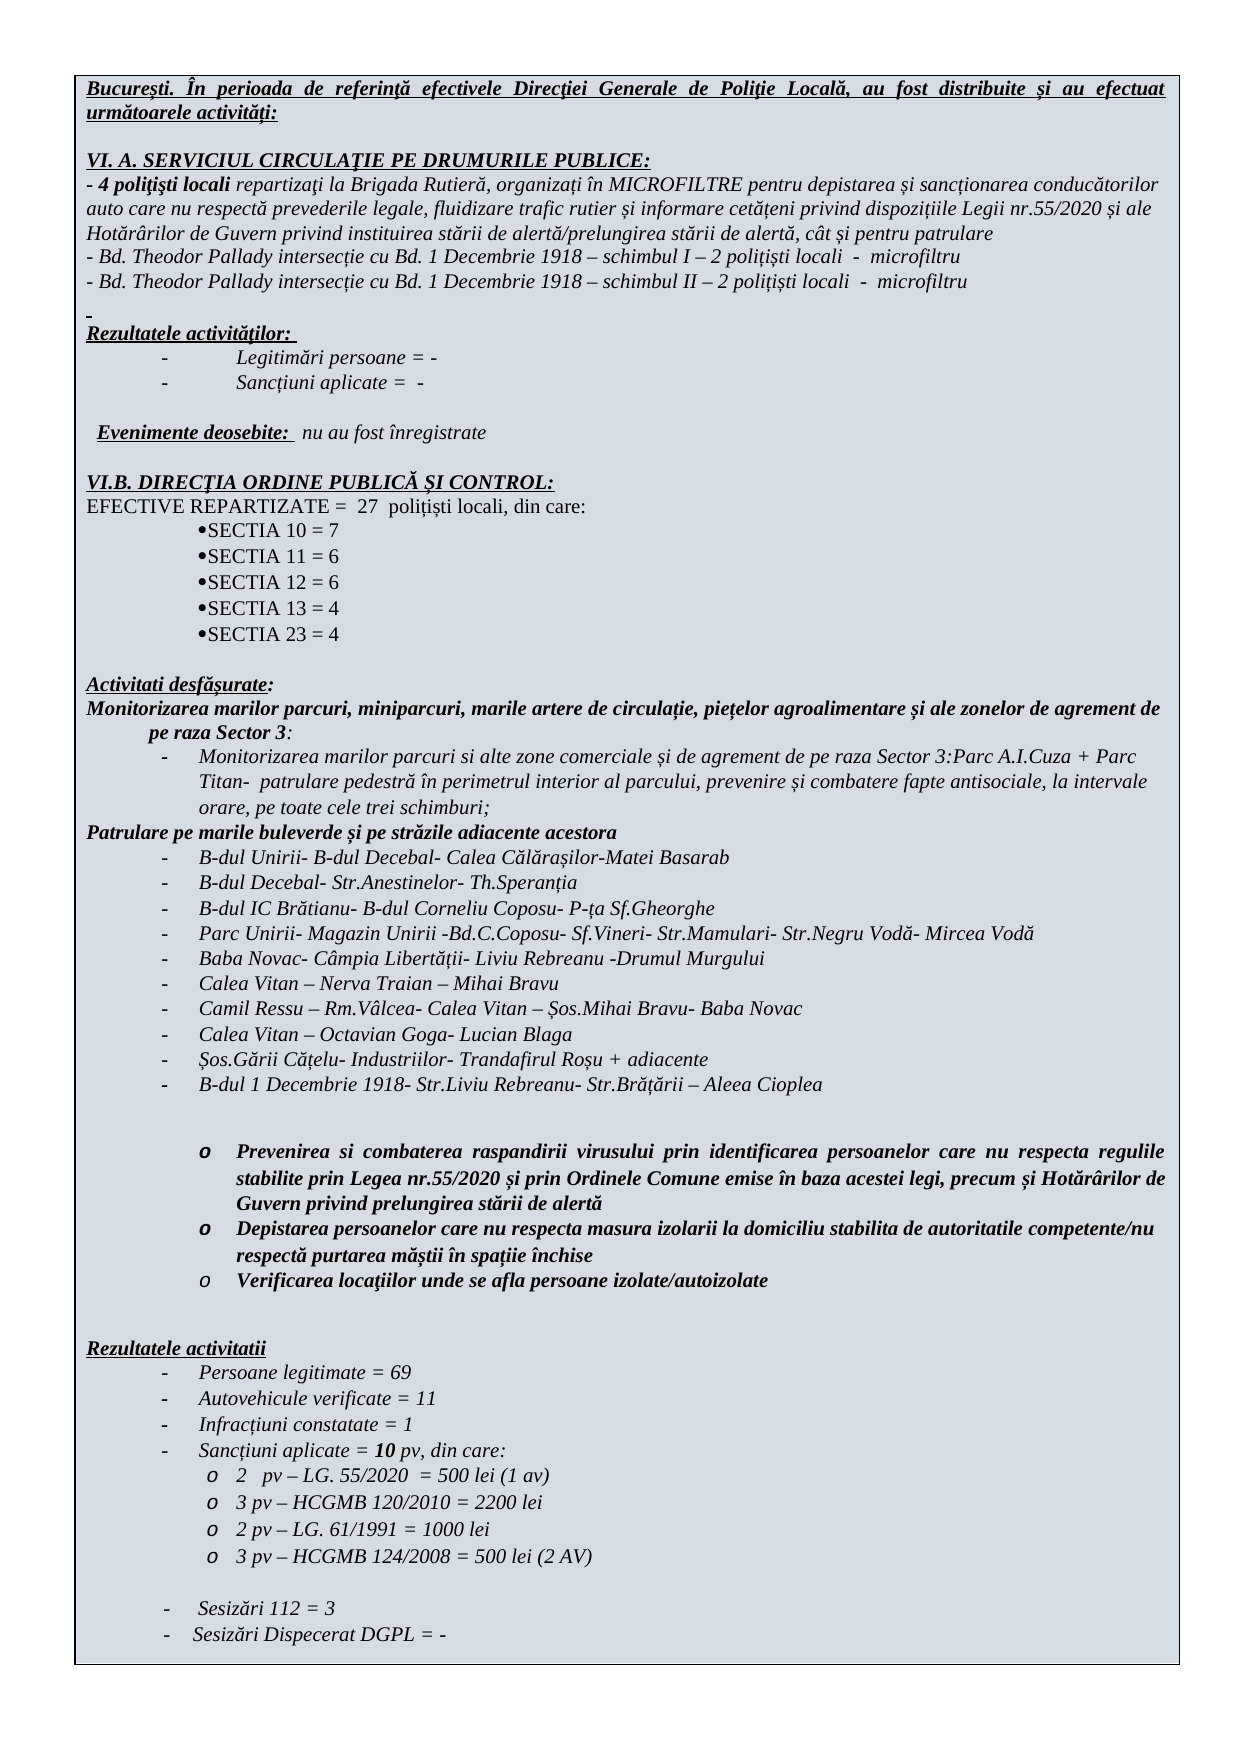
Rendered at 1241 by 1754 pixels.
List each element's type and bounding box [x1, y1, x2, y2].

table_cell [76, 76, 1179, 1663]
